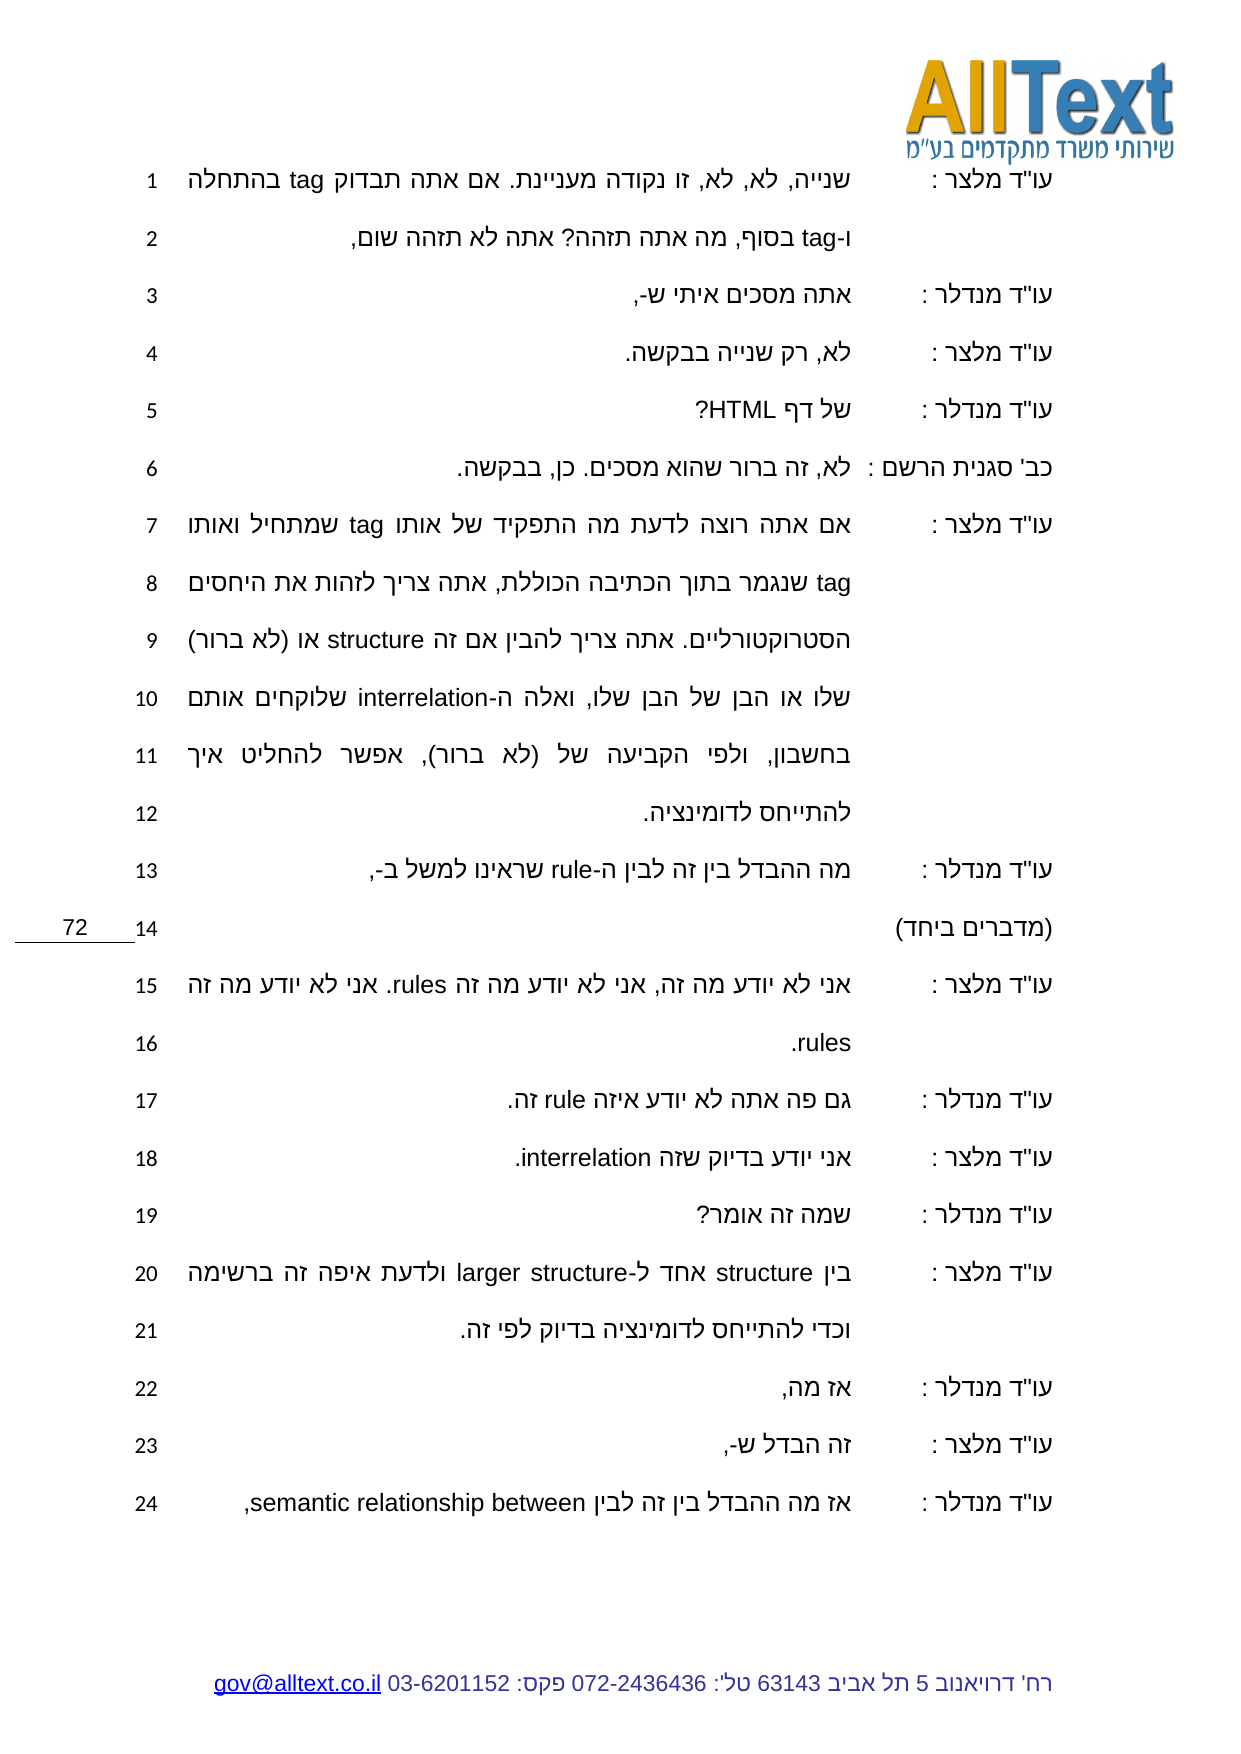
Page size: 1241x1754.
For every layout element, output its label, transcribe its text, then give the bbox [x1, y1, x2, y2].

text עו"ד מנדלר : גם פה אתה לא יודע איזה rule זה. [187, 1085, 1053, 1114]
text עו"ד מנדלר : אז מה ההבדל בין זה לבין semantic relationship between, [187, 1488, 1053, 1516]
text עו"ד מנדלר : שמה זה אומר? [187, 1200, 1053, 1229]
text עו"ד מלצר : אני לא יודע מה זה, אני לא יודע מה זה rules. אני לא יודע מה זה rules. [187, 970, 1053, 1056]
text כב' סגנית הרשם : לא, זה ברור שהוא מסכים. כן, בבקשה. [187, 453, 1053, 481]
text עו"ד מלצר : אני יודע בדיוק שזה interrelation. [187, 1143, 1053, 1171]
text עו"ד מנדלר : אתה מסכים איתי ש-, [187, 280, 1053, 309]
text (מדברים ביחד) [187, 913, 1053, 941]
picture [905, 60, 1174, 165]
text עו"ד מנדלר : אז מה, [187, 1373, 1053, 1401]
text עו"ד מנדלר : מה ההבדל בין זה לבין ה-rule שראינו למשל ב-, [187, 855, 1053, 884]
text עו"ד מלצר : בין structure אחד ל-larger structure ולדעת איפה זה ברשימה וכדי להתייחס לדומינציה בדיוק לפי זה. [187, 1258, 1053, 1344]
text עו"ד מלצר : לא, רק שנייה בבקשה. [187, 338, 1053, 366]
text עו"ד מלצר : זה הבדל ש-, [187, 1430, 1053, 1459]
text עו"ד מלצר : שנייה, לא, לא, זו נקודה מעניינת. אם אתה תבדוק tag בהתחלה ו-tag בסוף, מה אתה תזהה? אתה לא תזהה שום, [187, 165, 1053, 251]
text עו"ד מלצר : אם אתה רוצה לדעת מה התפקיד של אותו tag שמתחיל ואותו tag שנגמר בתוך הכתיבה הכוללת, אתה צריך לזהות את היחסים הסטרוקטורליים. אתה צריך להבין אם זה structure או (לא ברור) שלו או הבן של הבן שלו, ואלה ה-interrelation שלוקחים אותם בחשבון, ולפי הקביעה של (לא ברור), אפשר להחליט איך להתייחס לדומינציה. [187, 510, 1053, 826]
text עו"ד מנדלר : של דף HTML? [187, 395, 1053, 424]
